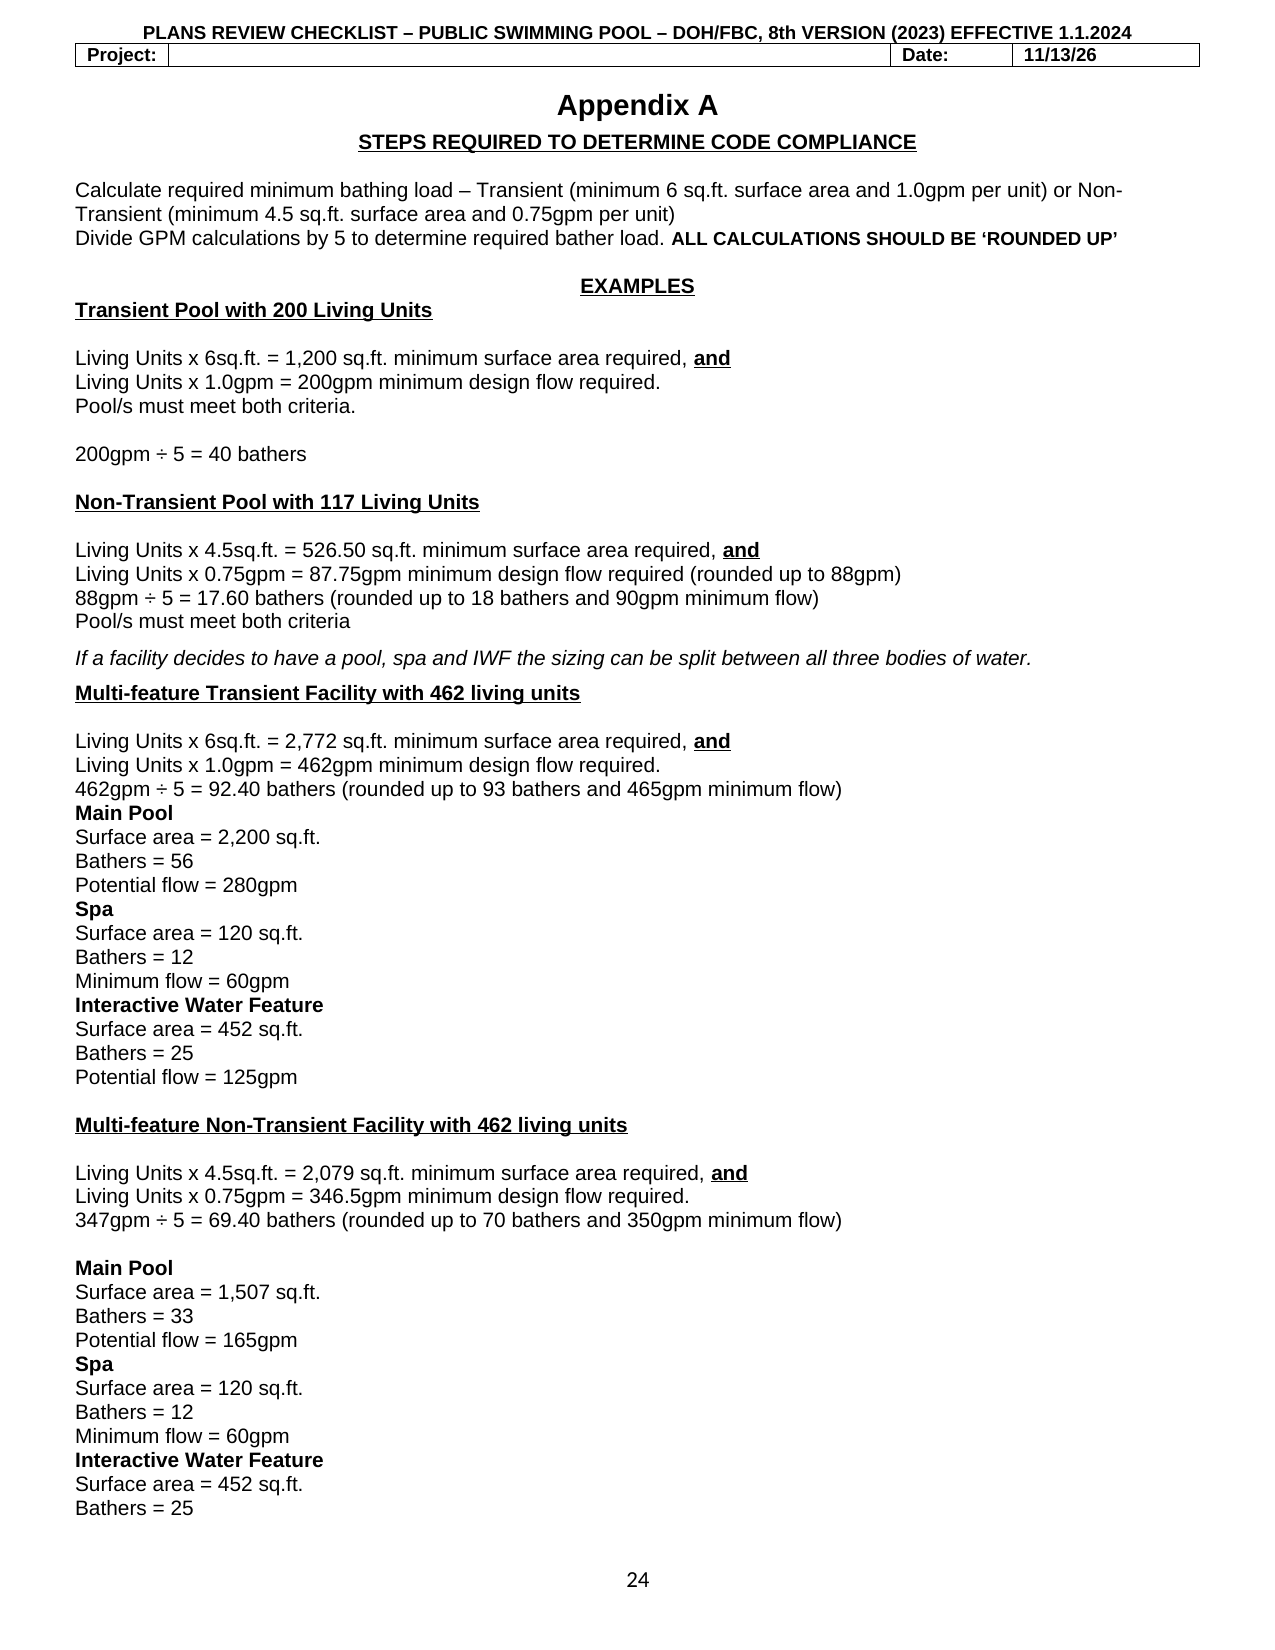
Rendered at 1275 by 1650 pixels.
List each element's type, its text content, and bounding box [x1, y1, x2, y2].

text Living Units x 4.5sq.ft. = 2,079 sq.ft. minimum surface area required, and [75, 1160, 1200, 1184]
text EXAMPLES [75, 274, 1200, 298]
text Surface area = 452 sq.ft. [75, 1017, 1200, 1041]
text Main Pool [75, 1256, 1200, 1280]
text Bathers = 25 [75, 1496, 1200, 1520]
text Spa [75, 1352, 1200, 1376]
text Living Units x 0.75gpm = 87.75gpm minimum design flow required (rounded up to 88gpm) [75, 561, 1200, 585]
text Living Units x 6sq.ft. = 2,772 sq.ft. minimum surface area required, and [75, 729, 1200, 753]
text Divide GPM calculations by 5 to determine required bather load. ALL CALCULATIONS SHOULD BE ‘ROUNDED UP’ [75, 226, 1200, 250]
text Potential flow = 165gpm [75, 1328, 1200, 1352]
text Calculate required minimum bathing load – Transient (minimum 6 sq.ft. surface area and 1.0gpm per unit) or Non-Transient (minimum 4.5 sq.ft. surface area and 0.75gpm per unit) [75, 178, 1200, 226]
text Interactive Water Feature [75, 993, 1200, 1017]
text Main Pool [75, 801, 1200, 825]
text Bathers = 12 [75, 1400, 1200, 1424]
text Multi-feature Transient Facility with 462 living units [75, 681, 1200, 705]
text 347gpm ÷ 5 = 69.40 bathers (rounded up to 70 bathers and 350gpm minimum flow) [75, 1208, 1200, 1232]
text Surface area = 452 sq.ft. [75, 1472, 1200, 1496]
text If a facility decides to have a pool, spa and IWF the sizing can be split between all three bodies of water. [75, 645, 1200, 669]
text Surface area = 2,200 sq.ft. [75, 825, 1200, 849]
text Pool/s must meet both criteria [75, 609, 1200, 633]
text Transient Pool with 200 Living Units [75, 298, 1200, 322]
text 462gpm ÷ 5 = 92.40 bathers (rounded up to 93 bathers and 465gpm minimum flow) [75, 777, 1200, 801]
text Interactive Water Feature [75, 1448, 1200, 1472]
text STEPS REQUIRED TO DETERMINE CODE COMPLIANCE [75, 130, 1200, 154]
text Spa [75, 897, 1200, 921]
text Bathers = 12 [75, 945, 1200, 969]
text Living Units x 1.0gpm = 200gpm minimum design flow required. [75, 370, 1200, 394]
text Living Units x 1.0gpm = 462gpm minimum design flow required. [75, 753, 1200, 777]
text Surface area = 120 sq.ft. [75, 921, 1200, 945]
text Minimum flow = 60gpm [75, 969, 1200, 993]
text Surface area = 120 sq.ft. [75, 1376, 1200, 1400]
text Minimum flow = 60gpm [75, 1424, 1200, 1448]
text Pool/s must meet both criteria. [75, 394, 1200, 418]
text Appendix A [75, 88, 1200, 122]
text 88gpm ÷ 5 = 17.60 bathers (rounded up to 18 bathers and 90gpm minimum flow) [75, 585, 1200, 609]
text Multi-feature Non-Transient Facility with 462 living units [75, 1112, 1200, 1136]
text Bathers = 56 [75, 849, 1200, 873]
text Surface area = 1,507 sq.ft. [75, 1280, 1200, 1304]
text Potential flow = 280gpm [75, 873, 1200, 897]
text Bathers = 33 [75, 1304, 1200, 1328]
text Living Units x 6sq.ft. = 1,200 sq.ft. minimum surface area required, and [75, 346, 1200, 370]
text 200gpm ÷ 5 = 40 bathers [75, 442, 1200, 466]
text Potential flow = 125gpm [75, 1064, 1200, 1088]
text Bathers = 25 [75, 1041, 1200, 1064]
text Non-Transient Pool with 117 Living Units [75, 489, 1200, 513]
text Living Units x 0.75gpm = 346.5gpm minimum design flow required. [75, 1184, 1200, 1208]
text Living Units x 4.5sq.ft. = 526.50 sq.ft. minimum surface area required, and [75, 537, 1200, 561]
